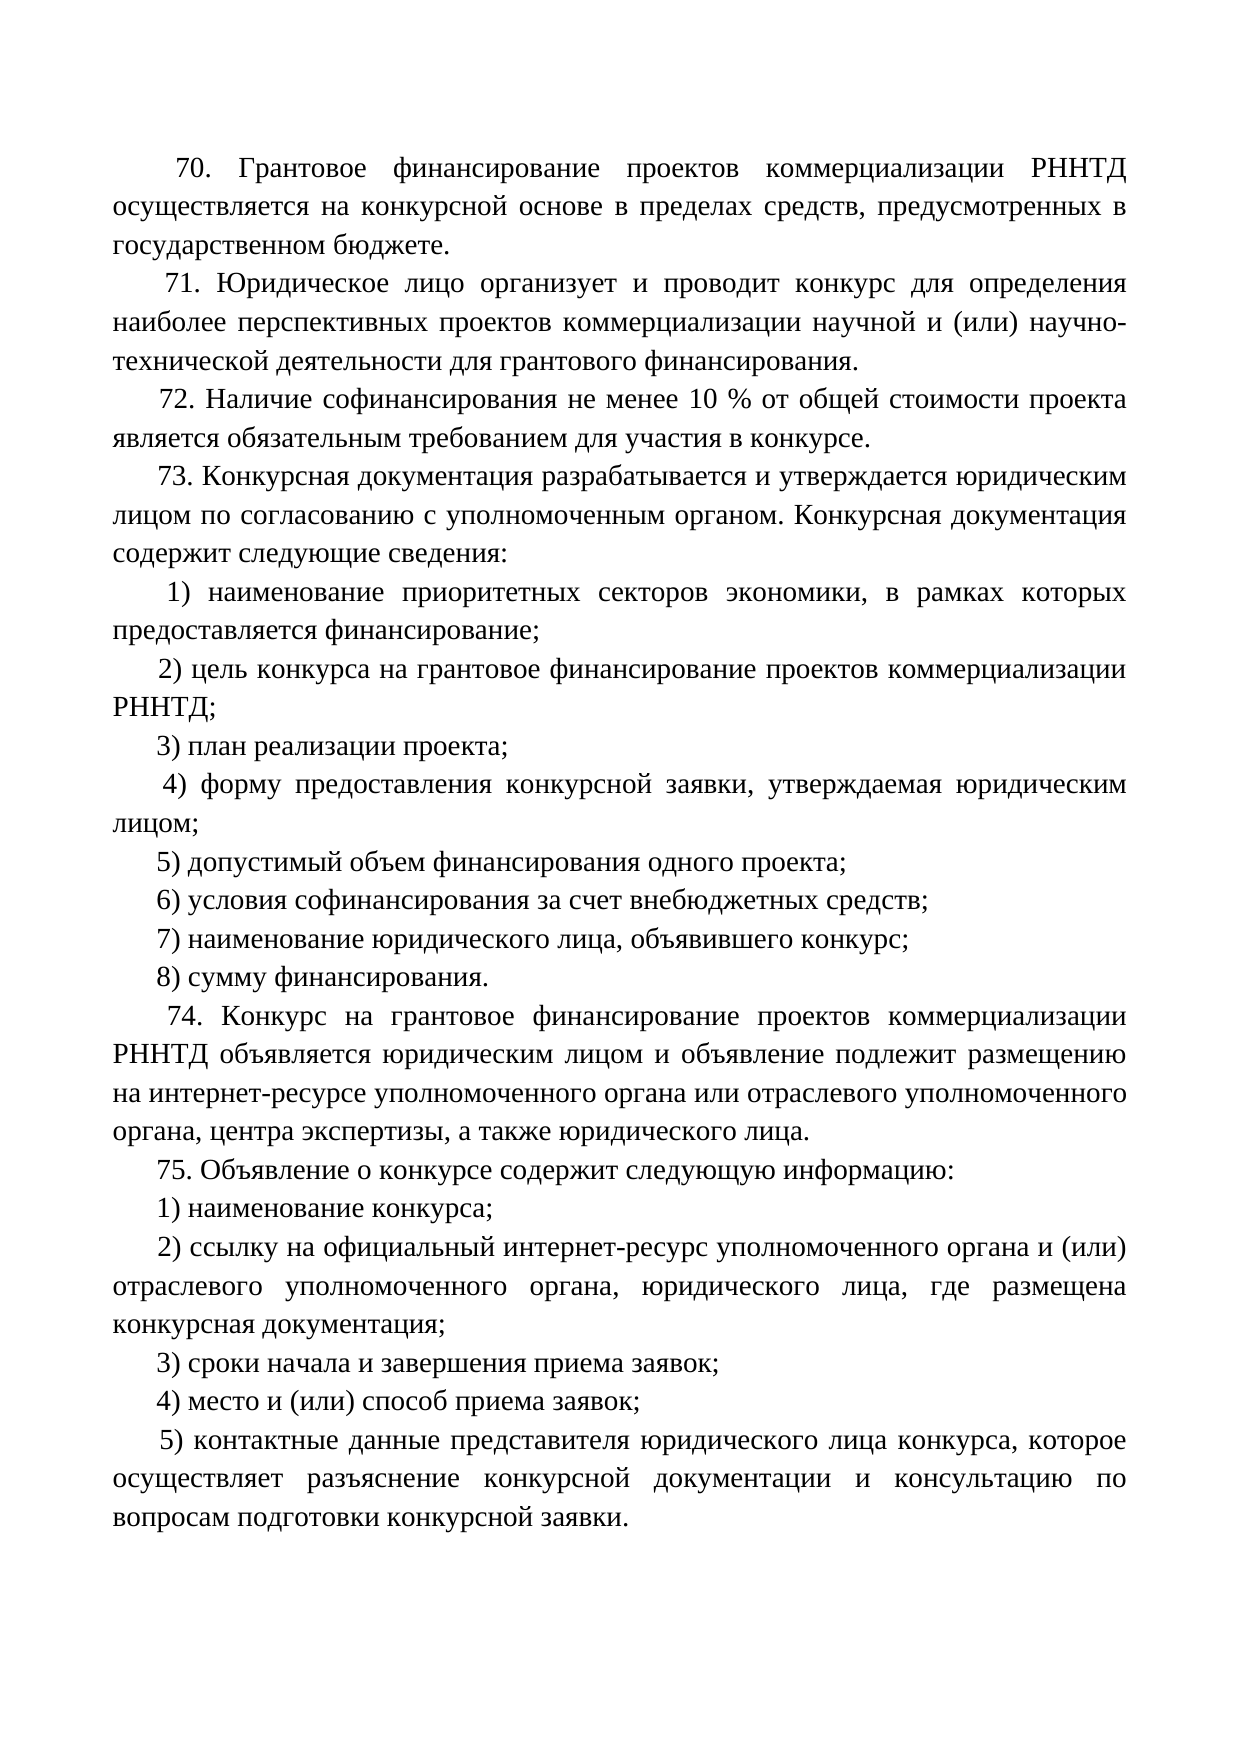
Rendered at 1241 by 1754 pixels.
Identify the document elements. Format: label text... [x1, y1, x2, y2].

text 72. Наличие софинансирования не менее 10 % от общей стоимости проекта является обязательным требованием для участия в конкурсе. [112, 381, 1128, 453]
text 75. Объявление о конкурсе содержит следующую информацию: [112, 1152, 1128, 1186]
text 8) сумму финансирования. [112, 959, 1128, 993]
text 73. Конкурсная документация разрабатывается и утверждается юридическим лицом по согласованию с уполномоченным органом. Конкурсная документация содержит следующие сведения: [112, 458, 1128, 569]
text 3) план реализации проекта; [112, 728, 1128, 762]
text 74. Конкурс на грантовое финансирование проектов коммерциализации РННТД объявляется юридическим лицом и объявление подлежит размещению на интернет-ресурсе уполномоченного органа или отраслевого уполномоченного органа, центра экспертизы, а также юридического лица. [112, 998, 1128, 1147]
text 3) сроки начала и завершения приема заявок; [112, 1345, 1128, 1378]
text 5) допустимый объем финансирования одного проекта; [112, 844, 1128, 877]
text 1) наименование конкурса; [112, 1191, 1128, 1224]
text 4) форму предоставления конкурсной заявки, утверждаемая юридическим лицом; [112, 767, 1128, 839]
text 4) место и (или) способ приема заявок; [112, 1383, 1128, 1417]
text 5) контактные данные представителя юридического лица конкурса, которое осуществляет разъяснение конкурсной документации и консультацию по вопросам подготовки конкурсной заявки. [112, 1422, 1128, 1532]
text 2) ссылку на официальный интернет-ресурс уполномоченного органа и (или) отраслевого уполномоченного органа, юридического лица, где размещена конкурсная документация; [112, 1229, 1128, 1340]
text 70. Грантовое финансирование проектов коммерциализации РННТД осуществляется на конкурсной основе в пределах средств, предусмотренных в государственном бюджете. [112, 150, 1128, 261]
text 2) цель конкурса на грантовое финансирование проектов коммерциализации РННТД; [112, 651, 1128, 723]
text 6) условия софинансирования за счет внебюджетных средств; [112, 882, 1128, 916]
text 1) наименование приоритетных секторов экономики, в рамках которых предоставляется финансирование; [112, 574, 1128, 646]
text 71. Юридическое лицо организует и проводит конкурс для определения наиболее перспективных проектов коммерциализации научной и (или) научно-технической деятельности для грантового финансирования. [112, 266, 1128, 376]
text 7) наименование юридического лица, объявившего конкурс; [112, 921, 1128, 954]
